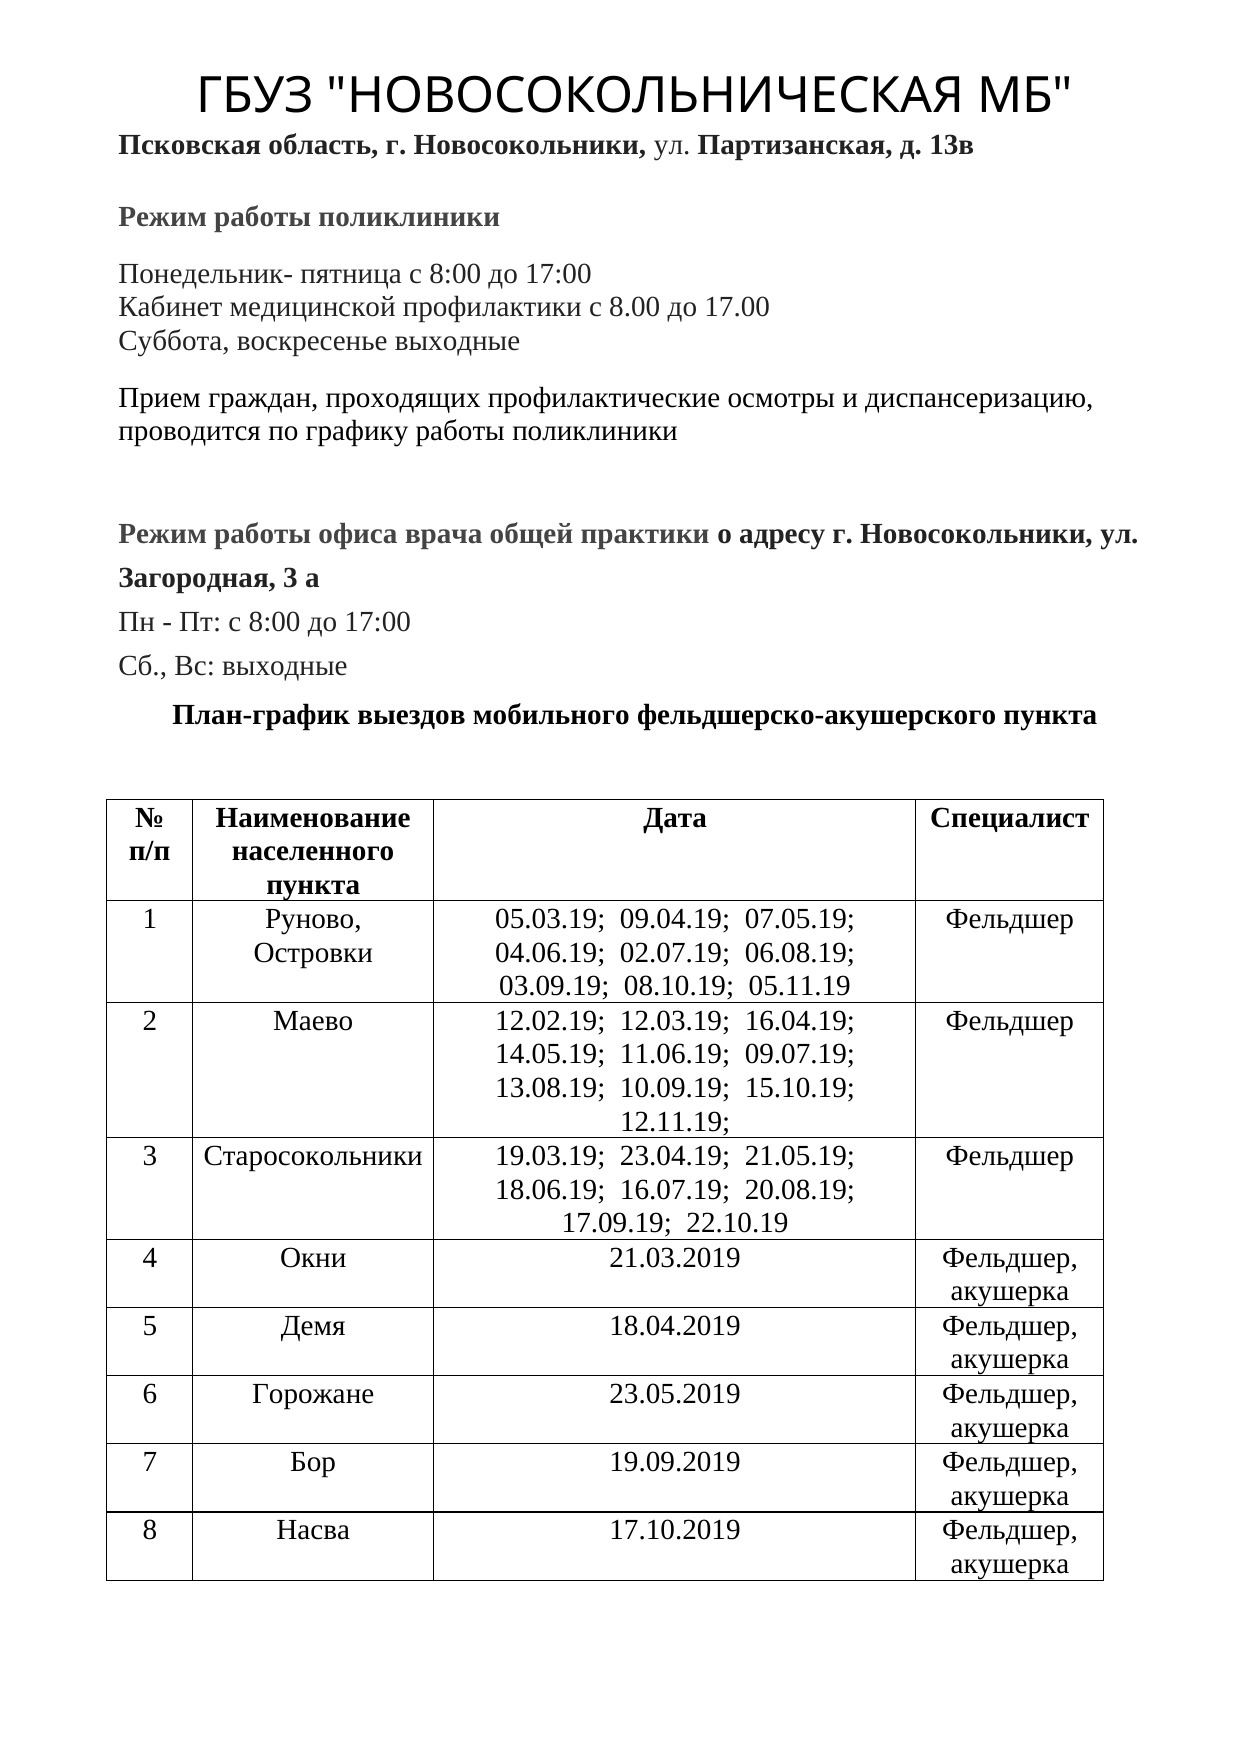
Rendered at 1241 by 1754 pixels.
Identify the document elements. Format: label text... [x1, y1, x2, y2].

table_cell 19.09.2019 [434, 1444, 915, 1511]
table_header Дата [434, 800, 915, 900]
table_cell Старосокольники [193, 1138, 433, 1239]
text ГБУЗ "НОВОСОКОЛЬНИЧЕСКАЯ МБ" [118, 59, 1152, 127]
table_header Специалист [916, 800, 1103, 900]
table_cell 2 [107, 1003, 192, 1137]
text План-график выездов мобильного фельдшерско-акушерского пункта [118, 697, 1152, 731]
text Прием граждан, проходящих профилактические осмотры и диспансеризацию, проводится по графику работы поликлиники [118, 380, 1152, 447]
table_cell Фельдшер [916, 901, 1103, 1002]
table_header № п/п [107, 800, 192, 900]
table_cell Фельдшер [916, 1138, 1103, 1239]
table_cell 18.04.2019 [434, 1308, 915, 1375]
table_cell Горожане [193, 1376, 433, 1443]
table_cell 1 [107, 901, 192, 1002]
table_cell 3 [107, 1138, 192, 1239]
table_cell Фельдшер, акушерка [916, 1444, 1103, 1511]
table_cell 4 [107, 1240, 192, 1307]
table_cell Руново, Островки [193, 901, 433, 1002]
table_cell 23.05.2019 [434, 1376, 915, 1443]
text Режим работы офиса врача общей практики о адресу г. Новосокольники, ул. Загородная, 3 а Пн - Пт: с 8:00 до 17:00 Сб., Вс: выходные [118, 506, 1152, 681]
table_cell 5 [107, 1308, 192, 1375]
table_cell 21.03.2019 [434, 1240, 915, 1307]
table_cell 12.02.19; 12.03.19; 16.04.19; 14.05.19; 11.06.19; 09.07.19; 13.08.19; 10.09.19; 15.10.19; 12.11.19; [434, 1003, 915, 1137]
table_cell Фельдшер, акушерка [916, 1376, 1103, 1443]
table_header Наименование населенного пункта [193, 800, 433, 900]
table_cell Фельдшер, акушерка [916, 1240, 1103, 1307]
table_cell 7 [107, 1444, 192, 1511]
text Понедельник- пятница с 8:00 до 17:00 Кабинет медицинской профилактики с 8.00 до 17.00 Суббота, воскресенье выходные [118, 256, 1152, 357]
table_cell Фельдшер, акушерка [916, 1308, 1103, 1375]
table_cell Насва [193, 1513, 433, 1579]
table_cell 19.03.19; 23.04.19; 21.05.19; 18.06.19; 16.07.19; 20.08.19; 17.09.19; 22.10.19 [434, 1138, 915, 1239]
table_cell Маево [193, 1003, 433, 1137]
text Режим работы поликлиники [118, 189, 1152, 232]
table_cell 6 [107, 1376, 192, 1443]
table_cell Демя [193, 1308, 433, 1375]
table_cell Окни [193, 1240, 433, 1307]
table_cell 8 [107, 1513, 192, 1579]
table_cell Фельдшер, акушерка [916, 1513, 1103, 1579]
table_cell Фельдшер [916, 1003, 1103, 1137]
table_cell 17.10.2019 [434, 1513, 915, 1579]
table_cell 05.03.19; 09.04.19; 07.05.19; 04.06.19; 02.07.19; 06.08.19; 03.09.19; 08.10.19; 05.11.19 [434, 901, 915, 1002]
text Псковская область, г. Новосокольники, ул. Партизанская, д. 13в [118, 127, 1152, 189]
table_cell Бор [193, 1444, 433, 1511]
